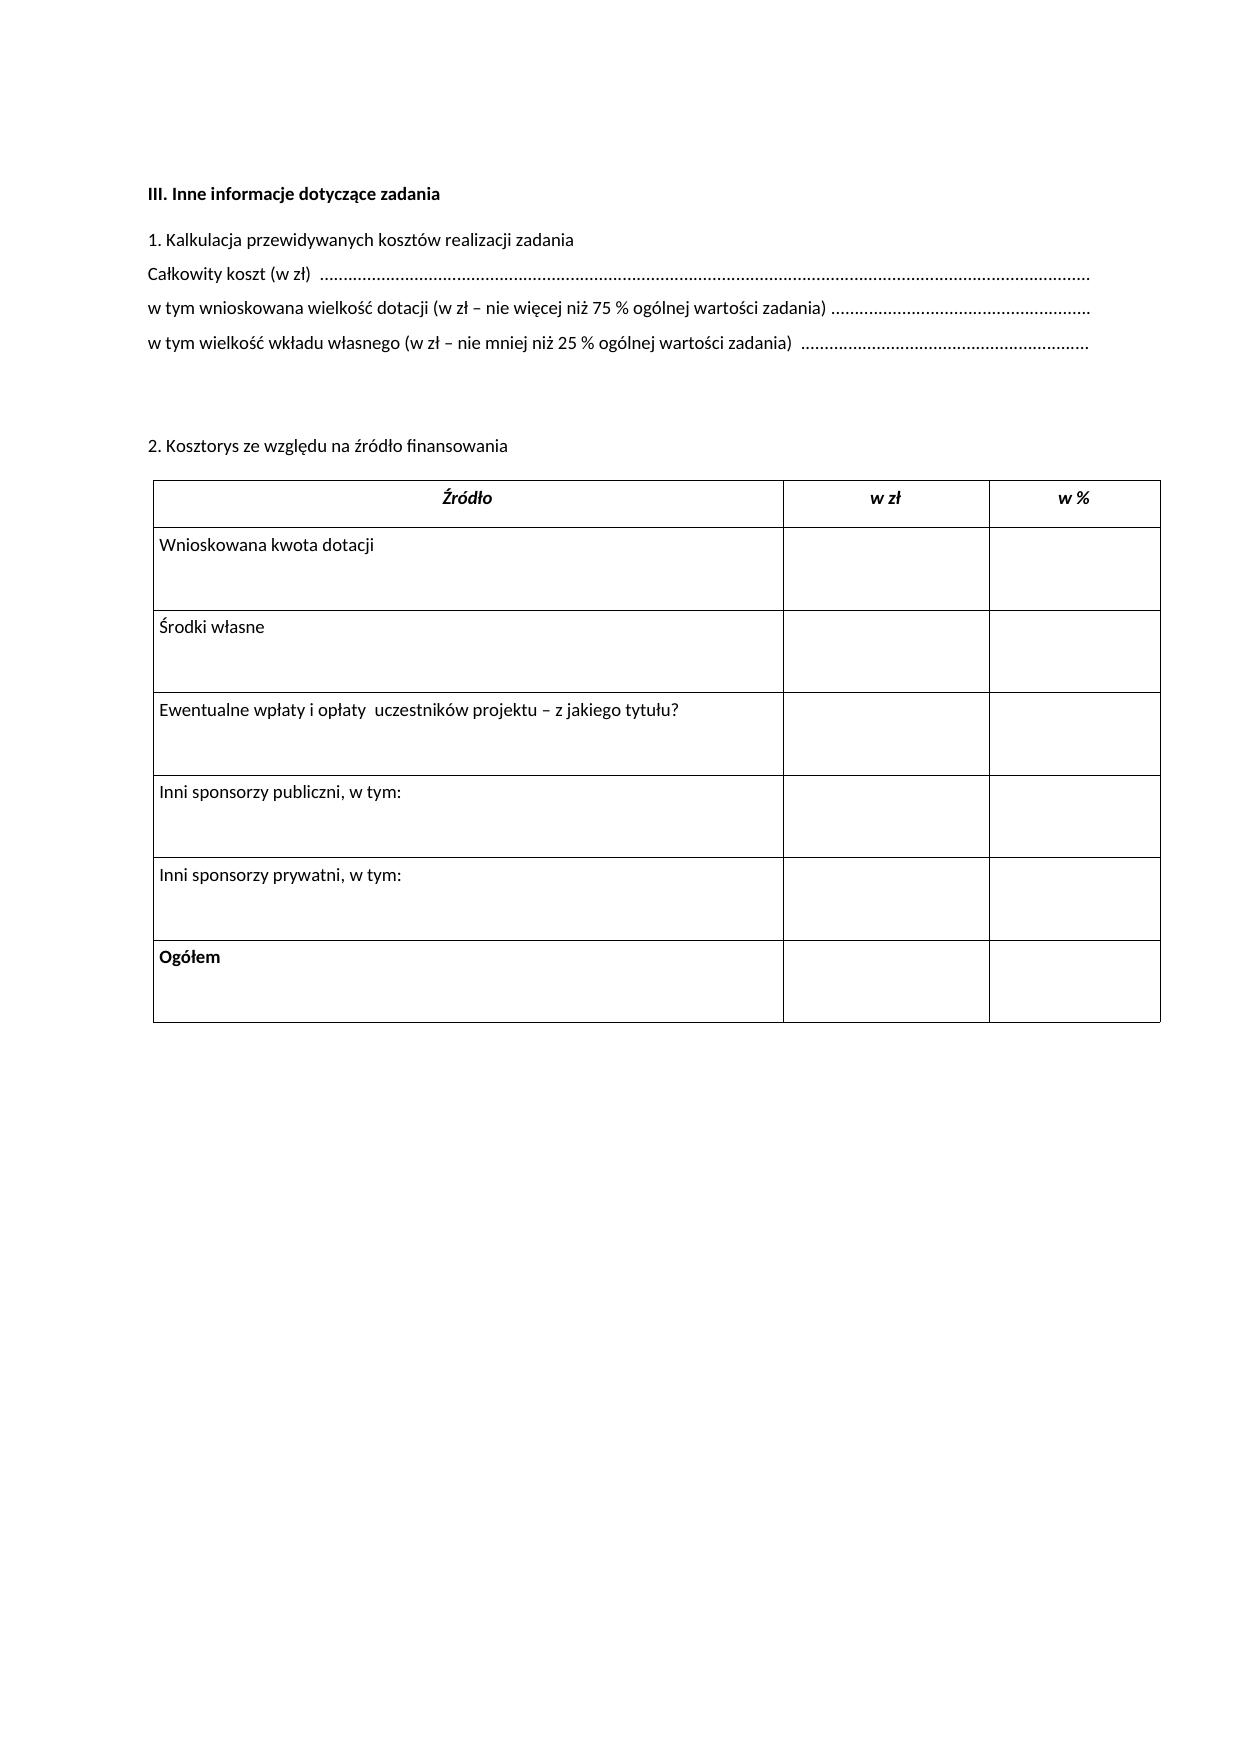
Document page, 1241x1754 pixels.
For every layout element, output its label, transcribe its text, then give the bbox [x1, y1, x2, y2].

table_cell Środki własne [154, 611, 783, 692]
table_cell [990, 941, 1160, 1022]
table_cell [990, 611, 1160, 692]
text III. Inne informacje dotyczące zadania [148, 182, 1093, 205]
table_cell Wnioskowana kwota dotacji [154, 528, 783, 609]
table_cell [784, 941, 989, 1022]
table_cell [784, 611, 989, 692]
table_cell [784, 693, 989, 774]
table_cell Ewentualne wpłaty i opłaty uczestników projektu – z jakiego tytułu? [154, 693, 783, 774]
text 1. Kalkulacja przewidywanych kosztów realizacji zadania [148, 228, 1093, 251]
text w tym wielkość wkładu własnego (w zł – nie mniej niż 25 % ogólnej wartości zadania) ............................................................. [148, 331, 1093, 354]
table_cell Inni sponsorzy publiczni, w tym: [154, 776, 783, 857]
table_cell [784, 528, 989, 609]
text 2. Kosztorys ze względu na źródło finansowania [148, 434, 1093, 457]
table_header Źródło [154, 481, 783, 527]
table_cell [990, 693, 1160, 774]
table_cell [784, 858, 989, 939]
table_cell [990, 776, 1160, 857]
table_cell Ogółem [154, 941, 783, 1022]
table_header w zł [784, 481, 989, 527]
table_cell [784, 776, 989, 857]
table_cell [990, 858, 1160, 939]
table_cell [990, 528, 1160, 609]
table_cell Inni sponsorzy prywatni, w tym: [154, 858, 783, 939]
text Całkowity koszt (w zł) ................................................................................................................................................................... [148, 262, 1093, 285]
table_header w % [990, 481, 1160, 527]
text w tym wnioskowana wielkość dotacji (w zł – nie więcej niż 75 % ogólnej wartości zadania) ....................................................... [148, 297, 1093, 319]
